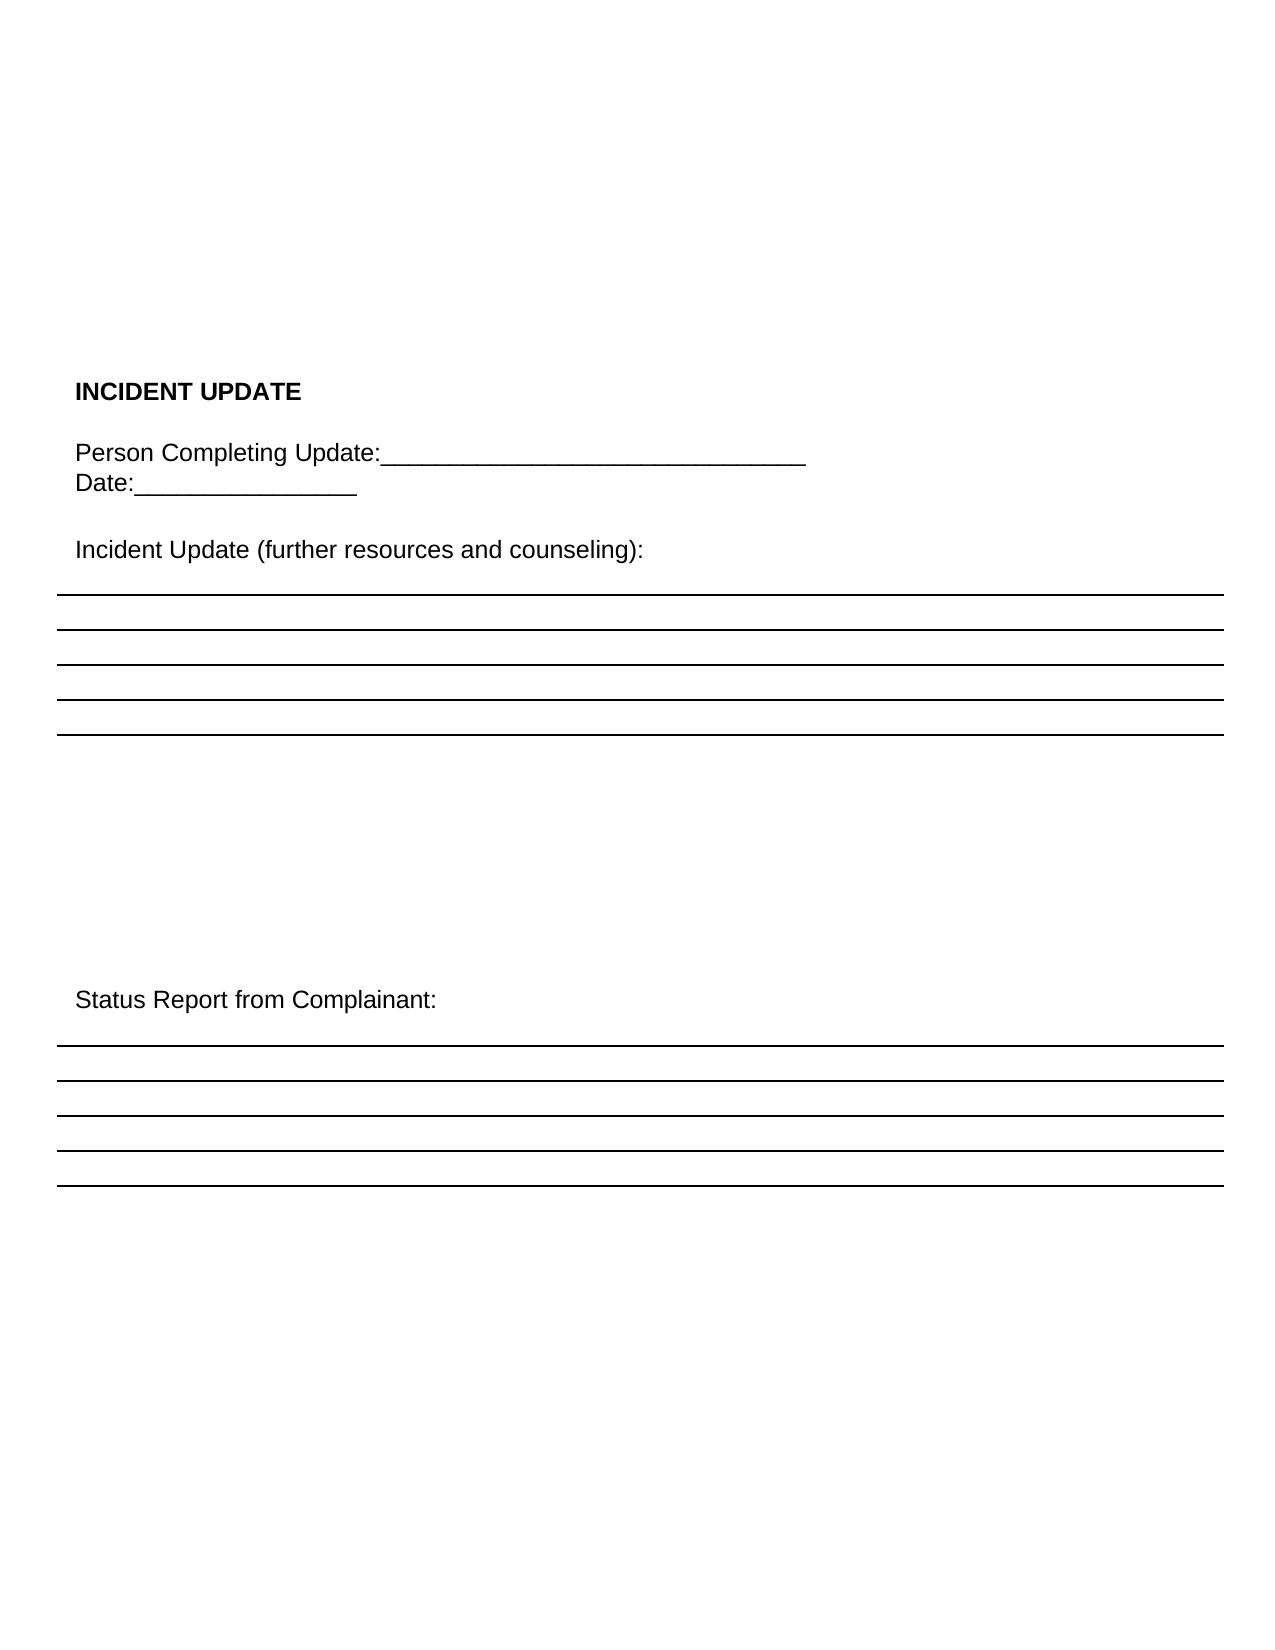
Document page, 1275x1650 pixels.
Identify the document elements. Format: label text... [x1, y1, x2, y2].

subtitle INCIDENT UPDATE [75, 377, 1215, 406]
text Incident Update (further resources and counseling): [75, 535, 1026, 563]
text Person Completing Update:_______________________________ [75, 437, 1215, 466]
text Date:________________ [75, 468, 1026, 496]
text Status Report from Complainant: [75, 985, 1215, 1014]
